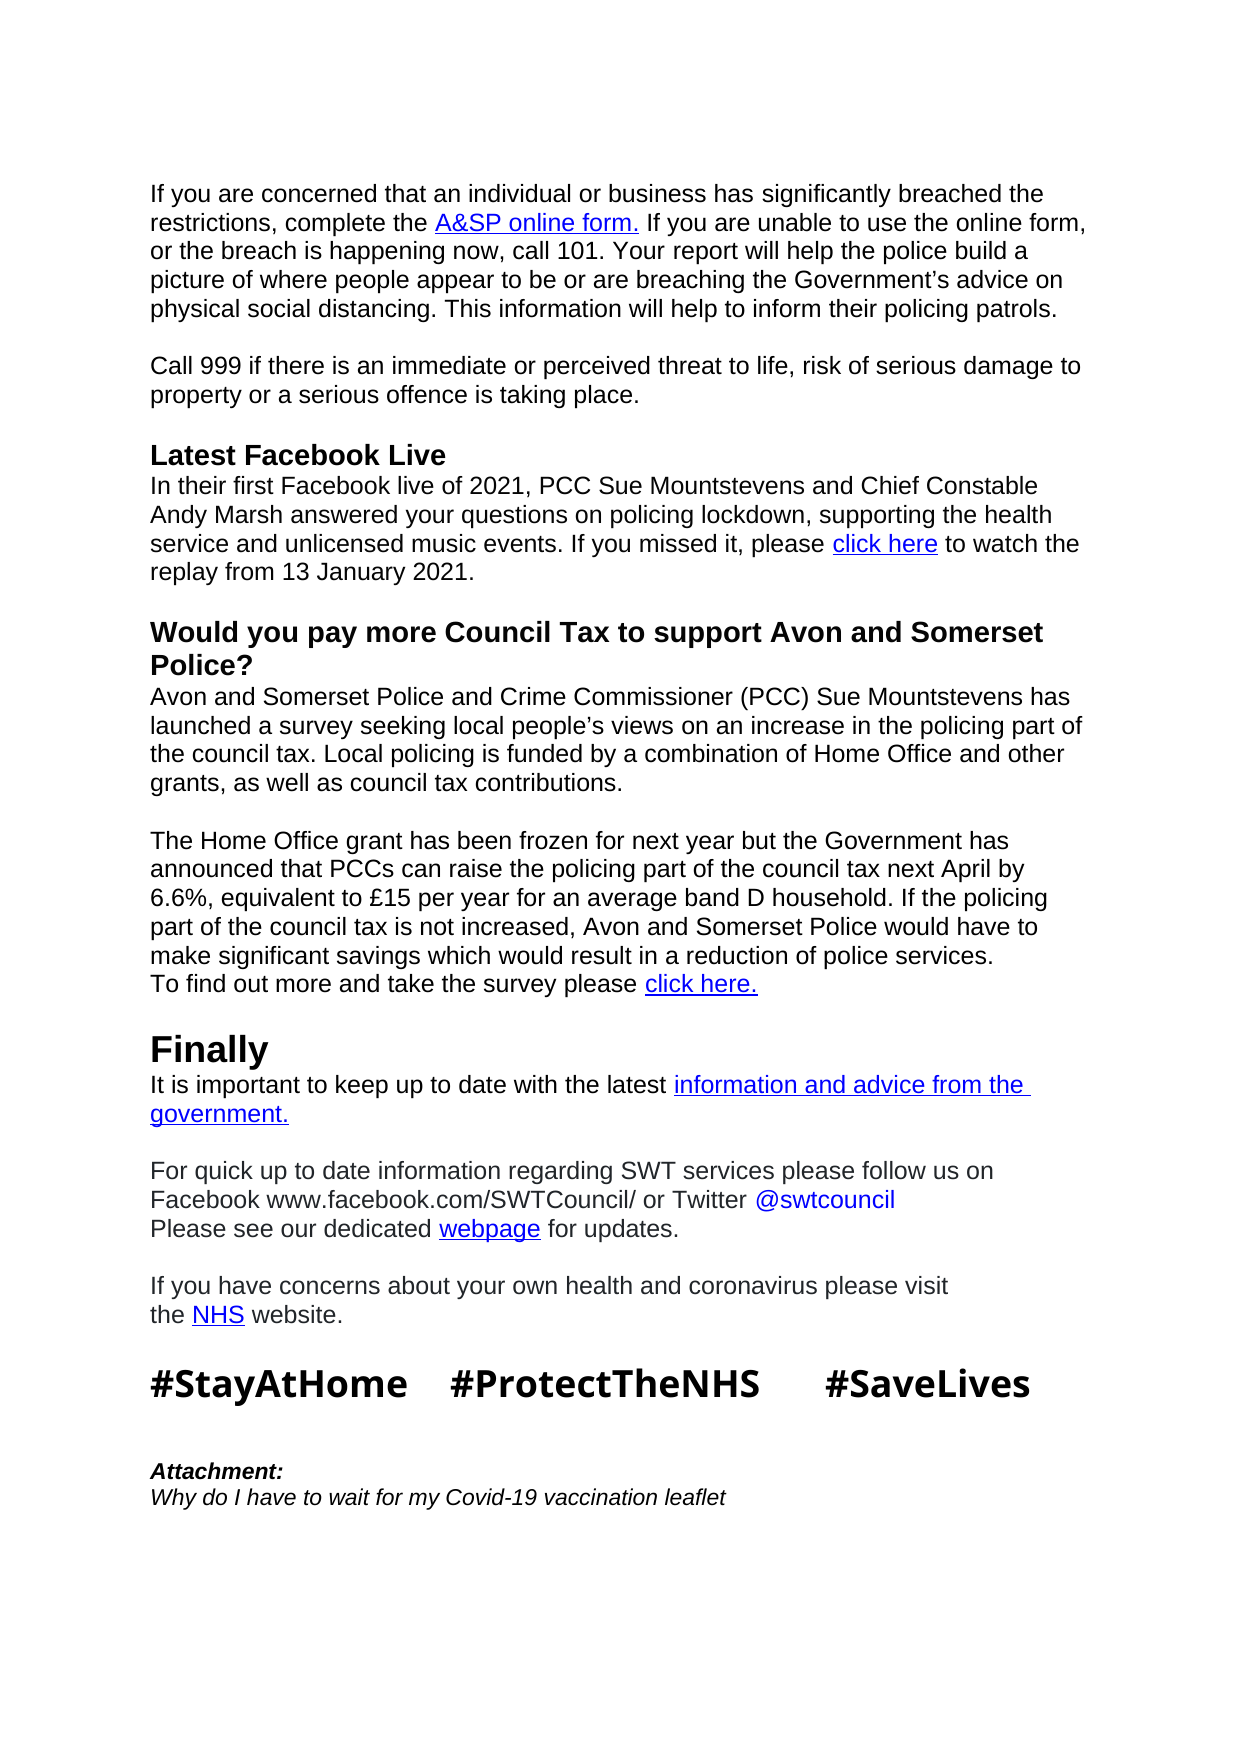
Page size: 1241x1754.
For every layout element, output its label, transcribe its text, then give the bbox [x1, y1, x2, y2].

text The Home Office grant has been frozen for next year but the Government has announced that PCCs can raise the policing part of the council tax next April by 6.6%, equivalent to £15 per year for an average band D household. If the policing part of the council tax is not increased, Avon and Somerset Police would have to make significant savings which would result in a reduction of police services. [150, 826, 1090, 969]
text If you have concerns about your own health and coronavirus please visit the NHS website. [150, 1271, 1090, 1329]
text Please see our dedicated webpage for updates. [150, 1214, 1090, 1242]
text Call 999 if there is an immediate or perceived threat to life, risk of serious damage to property or a serious offence is taking place. [150, 351, 1090, 409]
text Would you pay more Council Tax to support Avon and Somerset Police? [150, 615, 1090, 682]
text Avon and Somerset Police and Crime Commissioner (PCC) Sue Mountstevens has launched a survey seeking local people’s views on an increase in the policing part of the council tax. Local policing is funded by a combination of Home Office and other grants, as well as council tax contributions. [150, 682, 1090, 797]
text Finally [150, 1027, 1090, 1070]
text Why do I have to wait for my Covid-19 vaccination leaflet [150, 1484, 1090, 1511]
text If you are concerned that an individual or business has significantly breached the restrictions, complete the A&SP online form. If you are unable to use the online form, or the breach is happening now, call 101. Your report will help the police build a picture of where people appear to be or are breaching the Government’s advice on physical social distancing. This information will help to inform their policing patrols. [150, 179, 1090, 322]
text It is important to keep up to date with the latest information and advice from the government. [150, 1070, 1090, 1127]
text Latest Facebook Live [150, 437, 1090, 471]
text #StayAtHome #ProtectTheNHS #SaveLives [150, 1357, 1090, 1408]
text For quick up to date information regarding SWT services please follow us on Facebook www.facebook.com/SWTCouncil/ or Twitter @swtcouncil [150, 1156, 1090, 1214]
text Attachment: [150, 1458, 1090, 1484]
text In their first Facebook live of 2021, PCC Sue Mountstevens and Chief Constable Andy Marsh answered your questions on policing lockdown, supporting the health service and unlicensed music events. If you missed it, please click here to watch the replay from 13 January 2021. [150, 471, 1090, 586]
text To find out more and take the survey please click here. [150, 969, 1090, 998]
